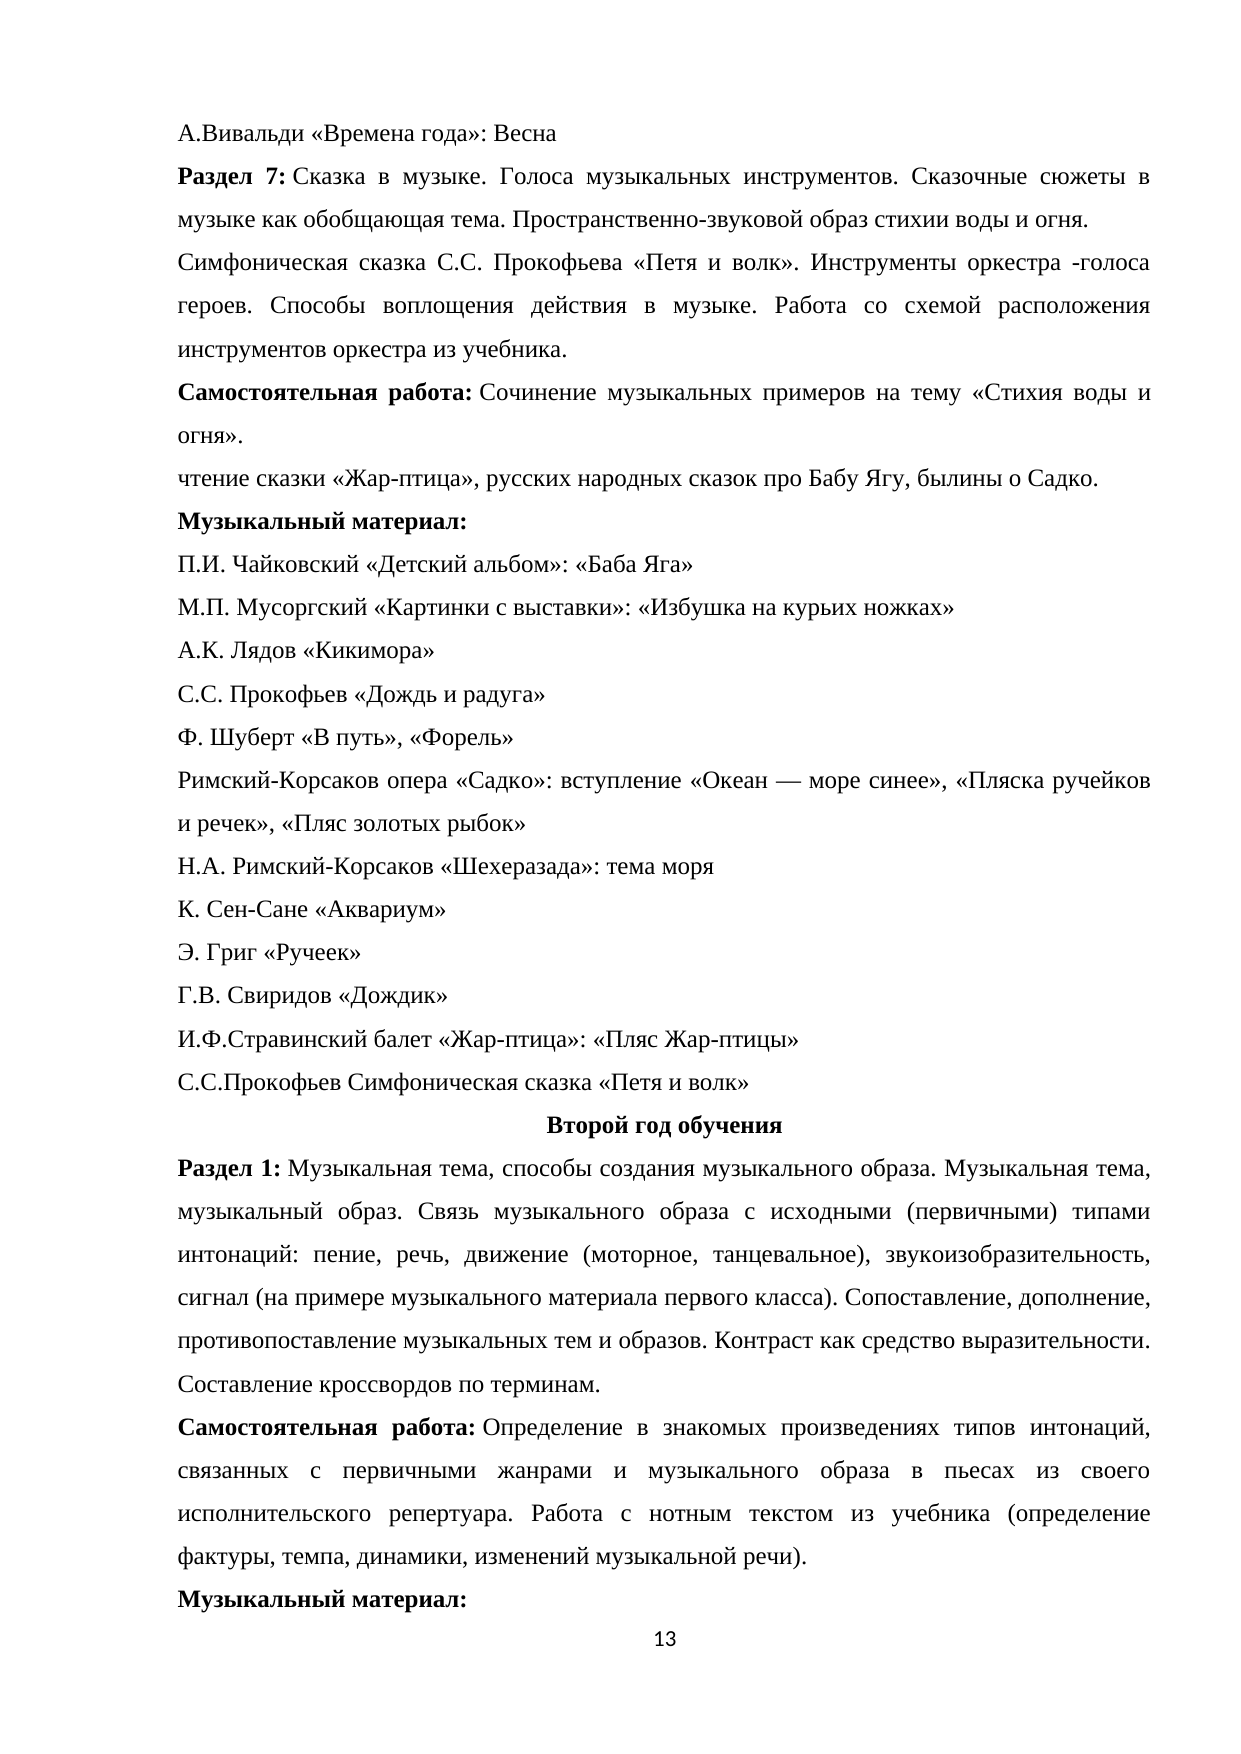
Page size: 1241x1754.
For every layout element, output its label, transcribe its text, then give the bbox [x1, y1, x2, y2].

text Римский-Корсаков опера «Садко»: вступление «Океан — море синее», «Пляска ручейков и речек», «Пляс золотых рыбок» [177, 765, 1152, 837]
text Музыкальный материал: [177, 506, 1152, 535]
text Симфоническая сказка С.С. Прокофьева «Петя и волк». Инструменты оркестра -голоса героев. Способы воплощения действия в музыке. Работа со схемой расположения инструментов оркестра из учебника. [177, 247, 1152, 362]
text М.П. Мусоргский «Картинки с выставки»: «Избушка на курьих ножках» [177, 592, 1152, 621]
text Э. Григ «Ручеек» [177, 937, 1152, 966]
text А.К. Лядов «Кикимора» [177, 636, 1152, 664]
text Н.А. Римский-Корсаков «Шехеразада»: тема моря [177, 851, 1152, 880]
text С.С.Прокофьев Симфоническая сказка «Петя и волк» [177, 1067, 1152, 1096]
text С.С. Прокофьев «Дождь и радуга» [177, 679, 1152, 707]
text Самостоятельная работа: Определение в знакомых произведениях типов интонаций, связанных с первичными жанрами и музыкального образа в пьесах из своего исполнительского репертуара. Работа с нотным текстом из учебника (определение фактуры, темпа, динамики, изменений музыкальной речи). [177, 1412, 1152, 1570]
text Второй год обучения [177, 1110, 1152, 1139]
text П.И. Чайковский «Детский альбом»: «Баба Яга» [177, 549, 1152, 578]
text Раздел 7: Сказка в музыке. Голоса музыкальных инструментов. Сказочные сюжеты в музыке как обобщающая тема. Пространственно-звуковой образ стихии воды и огня. [177, 161, 1152, 233]
text Ф. Шуберт «В путь», «Форель» [177, 722, 1152, 751]
text чтение сказки «Жар-птица», русских народных сказок про Бабу Ягу, былины о Садко. [177, 463, 1152, 492]
text Раздел 1: Музыкальная тема, способы создания музыкального образа. Музыкальная тема, музыкальный образ. Связь музыкального образа с исходными (первичными) типами интонаций: пение, речь, движение (моторное, танцевальное), звукоизобразительность, сигнал (на примере музыкального материала первого класса). Сопоставление, дополнение, противопоставление музыкальных тем и образов. Контраст как средство выразительности. Составление кроссвордов по терминам. [177, 1153, 1152, 1397]
text Самостоятельная работа: Сочинение музыкальных примеров на тему «Стихия воды и огня». [177, 377, 1152, 449]
text Музыкальный материал: [177, 1584, 1152, 1613]
text И.Ф.Стравинский балет «Жар-птица»: «Пляс Жар-птицы» [177, 1024, 1152, 1052]
text А.Вивальди «Времена года»: Весна [177, 118, 1152, 147]
text К. Сен-Сане «Аквариум» [177, 894, 1152, 923]
text Г.В. Свиридов «Дождик» [177, 981, 1152, 1009]
